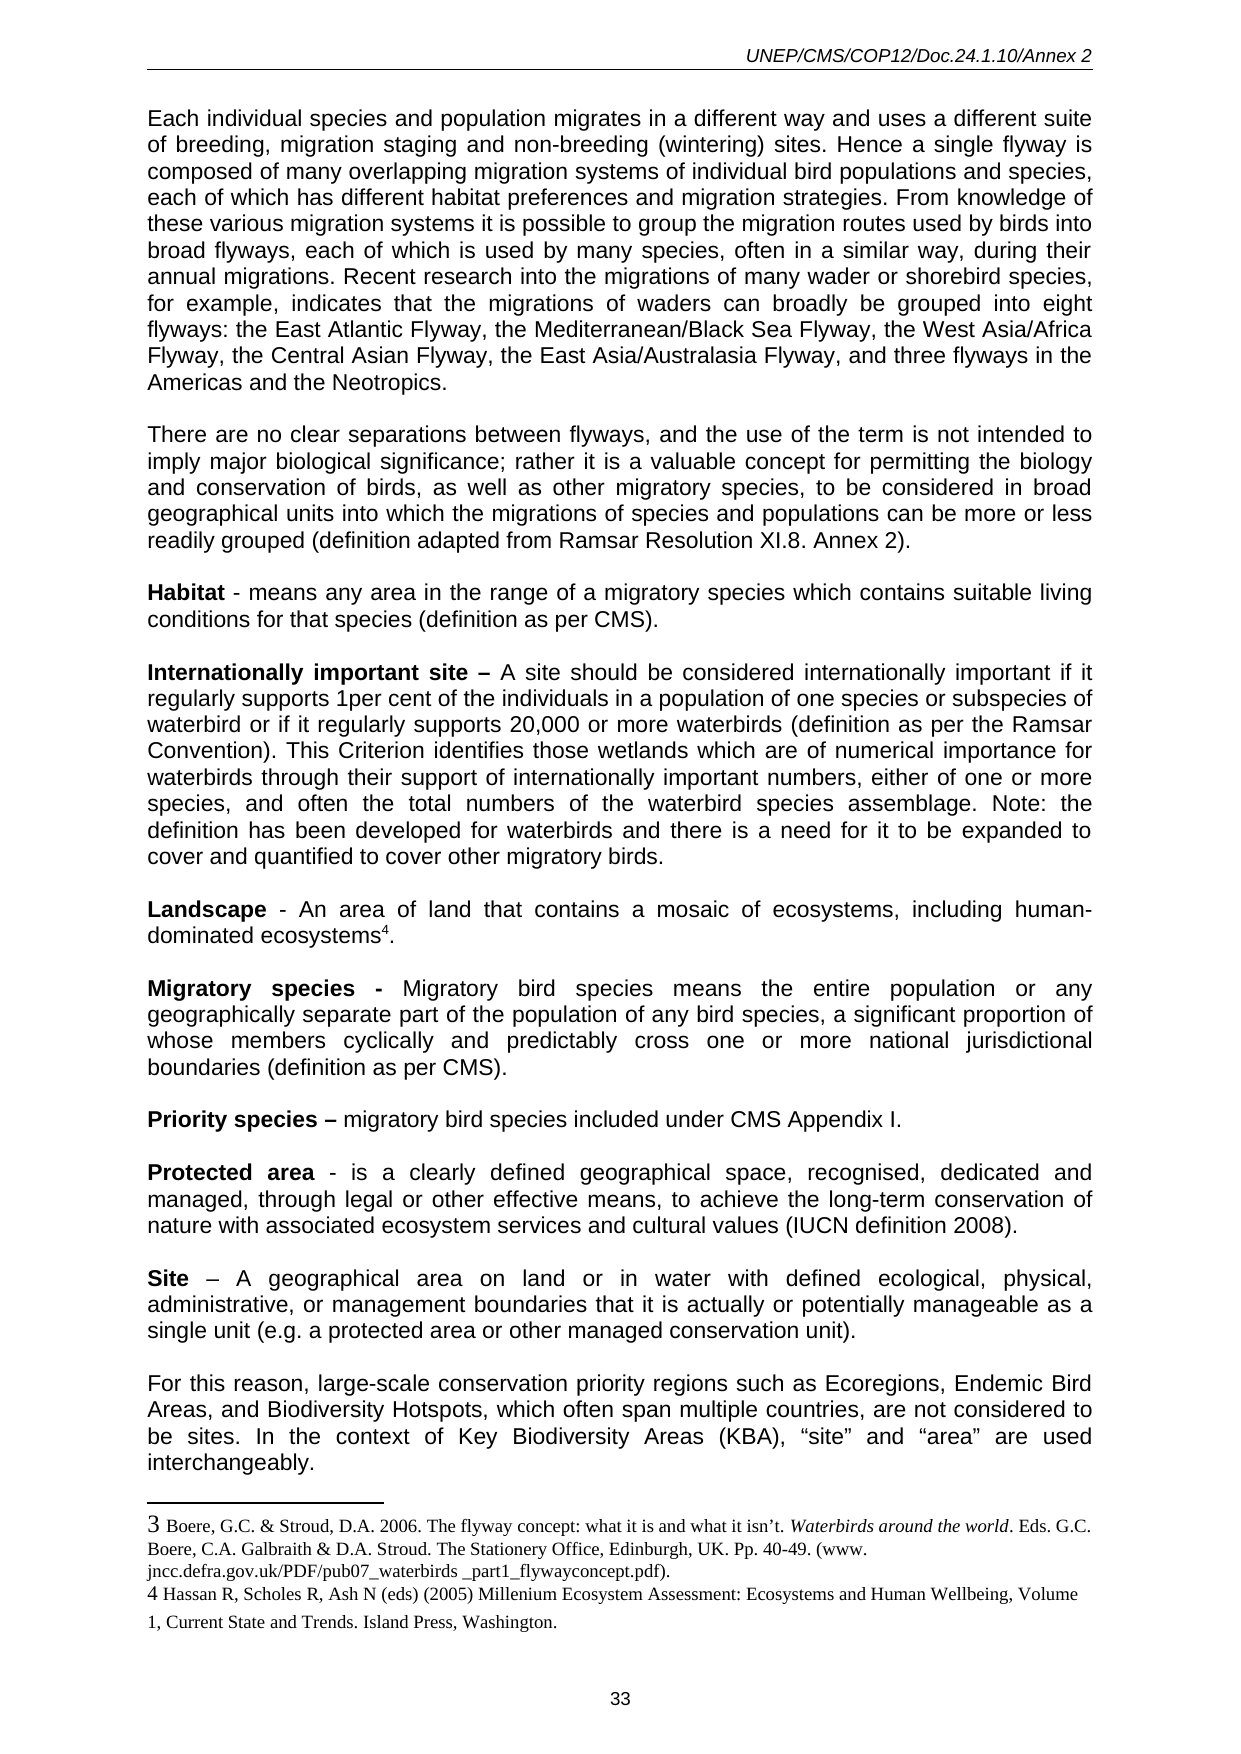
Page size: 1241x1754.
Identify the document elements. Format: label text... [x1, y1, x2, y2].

text Habitat - means any area in the range of a migratory species which contains suitable living conditions for that species (definition as per CMS). [147, 579, 1093, 632]
text For this reason, large-scale conservation priority regions such as Ecoregions, Endemic Bird Areas, and Biodiversity Hotspots, which often span multiple countries, are not considered to be sites. In the context of Key Biodiversity Areas (KBA), “site” and “area” are used interchangeably. [147, 1370, 1093, 1475]
text Priority species – migratory bird species included under CMS Appendix I. [147, 1106, 1093, 1133]
text Protected area - is a clearly defined geographical space, recognised, dedicated and managed, through legal or other effective means, to achieve the long-term conservation of nature with associated ecosystem services and cultural values (IUCN definition 2008). [147, 1159, 1093, 1238]
text Migratory species - Migratory bird species means the entire population or any geographically separate part of the population of any bird species, a significant proportion of whose members cyclically and predictably cross one or more national jurisdictional boundaries (definition as per CMS). [147, 975, 1093, 1080]
text Each individual species and population migrates in a different way and uses a different suite of breeding, migration staging and non-breeding (wintering) sites. Hence a single flyway is composed of many overlapping migration systems of individual bird populations and species, each of which has different habitat preferences and migration strategies. From knowledge of these various migration systems it is possible to group the migration routes used by birds into broad flyways, each of which is used by many species, often in a similar way, during their annual migrations. Recent research into the migrations of many wader or shorebird species, for example, indicates that the migrations of waders can broadly be grouped into eight flyways: the East Atlantic Flyway, the Mediterranean/Black Sea Flyway, the West Asia/Africa Flyway, the Central Asian Flyway, the East Asia/Australasia Flyway, and three flyways in the Americas and the Neotropics. [147, 105, 1093, 395]
text Site – A geographical area on land or in water with defined ecological, physical, administrative, or management boundaries that it is actually or potentially manageable as a single unit (e.g. a protected area or other managed conservation unit). [147, 1264, 1093, 1344]
text There are no clear separations between flyways, and the use of the term is not intended to imply major biological significance; rather it is a valuable concept for permitting the biology and conservation of birds, as well as other migratory species, to be considered in broad geographical units into which the migrations of species and populations can be more or less readily grouped (definition adapted from Ramsar Resolution XI.8. Annex 2). [147, 421, 1093, 553]
text Internationally important site – A site should be considered internationally important if it regularly supports 1per cent of the individuals in a population of one species or subspecies of waterbird or if it regularly supports 20,000 or more waterbirds (definition as per the Ramsar Convention). This Criterion identifies those wetlands which are of numerical importance for waterbirds through their support of internationally important numbers, either of one or more species, and often the total numbers of the waterbird species assemblage. Note: the definition has been developed for waterbirds and there is a need for it to be expanded to cover and quantified to cover other migratory birds. [147, 658, 1093, 869]
text Landscape - An area of land that contains a mosaic of ecosystems, including human-dominated ecosystems. [147, 896, 1093, 948]
